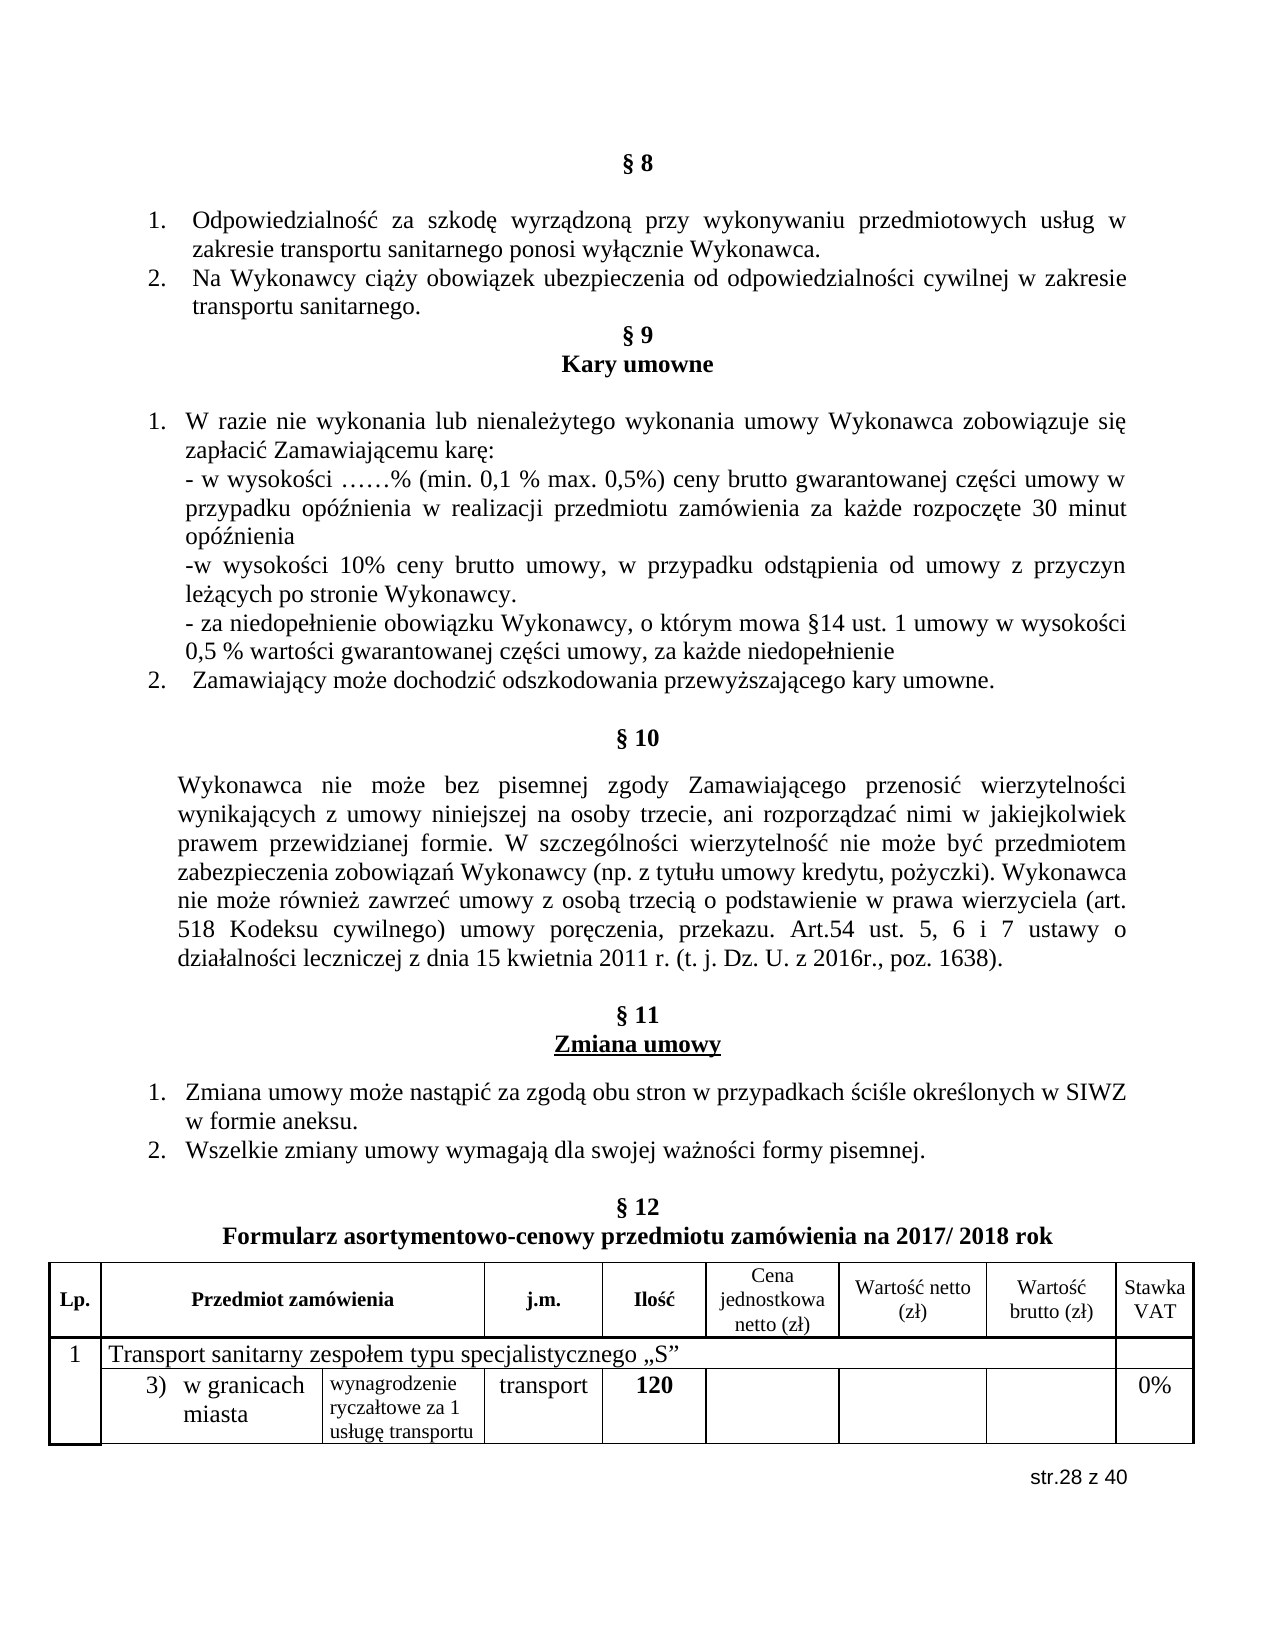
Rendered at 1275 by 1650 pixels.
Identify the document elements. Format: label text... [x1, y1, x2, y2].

table_cell transport [485, 1369, 602, 1443]
table_header Ilość [603, 1263, 705, 1336]
table_header Wartość netto (zł) [840, 1263, 986, 1336]
table_header j.m. [485, 1263, 602, 1336]
table_header Lp. [51, 1263, 100, 1336]
table_header Przedmiot zamówienia [102, 1263, 484, 1336]
text - w wysokości ……% (min. 0,1 % max. 0,5%) ceny brutto gwarantowanej części umowy w przypadku opóźnienia w realizacji przedmiotu zamówienia za każde rozpoczęte 30 minut opóźnienia [185, 464, 1127, 550]
table_cell 120 [603, 1369, 705, 1443]
table_header Cena jednostkowa netto (zł) [707, 1263, 838, 1336]
text § 8 [148, 148, 1127, 176]
text § 11 [148, 1001, 1127, 1029]
table_header Wartość brutto (zł) [987, 1263, 1115, 1336]
text -w wysokości 10% ceny brutto umowy, w przypadku odstąpienia od umowy z przyczyn leżących po stronie Wykonawcy. [185, 550, 1127, 608]
text § 12 [148, 1192, 1127, 1221]
text Kary umowne [148, 349, 1127, 378]
text - za niedopełnienie obowiązku Wykonawcy, o którym mowa §14 ust. 1 umowy w wysokości 0,5 % wartości gwarantowanej części umowy, za każde niedopełnienie [185, 608, 1127, 665]
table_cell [323, 1369, 484, 1443]
text Zmiana umowy [148, 1029, 1127, 1058]
table_cell Transport sanitarny zespołem typu specjalistycznego „S” [102, 1339, 1115, 1367]
list Na Wykonawcy ciąży obowiązek ubezpieczenia od odpowiedzialności cywilnej w zakresie transportu sanitarnego. [148, 263, 1127, 320]
table_cell [1117, 1339, 1192, 1367]
text Formularz asortymentowo-cenowy przedmiotu zamówienia na 2017/ 2018 rok [148, 1221, 1127, 1250]
table_header Stawka VAT [1117, 1263, 1192, 1336]
list Zmiana umowy może nastąpić za zgodą obu stron w przypadkach ściśle określonych w SIWZ w formie aneksu. [148, 1077, 1127, 1135]
list Wszelkie zmiany umowy wymagają dla swojej ważności formy pisemnej. [148, 1135, 1127, 1163]
text 1. W razie nie wykonania lub nienależytego wykonania umowy Wykonawca zobowiązuje się zapłacić Zamawiającemu karę: [148, 406, 1127, 464]
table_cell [102, 1369, 322, 1443]
table_cell [840, 1369, 986, 1443]
text § 9 [148, 320, 1127, 349]
text Wykonawca nie może bez pisemnej zgody Zamawiającego przenosić wierzytelności wynikających z umowy niniejszej na osoby trzecie, ani rozporządzać nimi w jakiejkolwiek prawem przewidzianej formie. W szczególności wierzytelność nie może być przedmiotem zabezpieczenia zobowiązań Wykonawcy (np. z tytułu umowy kredytu, pożyczki). Wykonawca nie może również zawrzeć umowy z osobą trzecią o podstawienie w prawa wierzyciela (art. 518 Kodeksu cywilnego) umowy poręczenia, przekazu. Art.54 ust. 5, 6 i 7 ustawy o działalności leczniczej z dnia 15 kwietnia 2011 r. (t. j. Dz. U. z 2016r., poz. 1638). [177, 771, 1127, 972]
table_cell 0% [1117, 1369, 1192, 1443]
table_cell 1 [51, 1339, 100, 1443]
list Odpowiedzialność za szkodę wyrządzoną przy wykonywaniu przedmiotowych usług w zakresie transportu sanitarnego ponosi wyłącznie Wykonawca. [148, 205, 1127, 263]
text § 10 [148, 723, 1127, 751]
table_cell [987, 1369, 1115, 1443]
list Zamawiający może dochodzić odszkodowania przewyższającego kary umowne. [148, 665, 1127, 694]
table_cell [707, 1369, 838, 1443]
